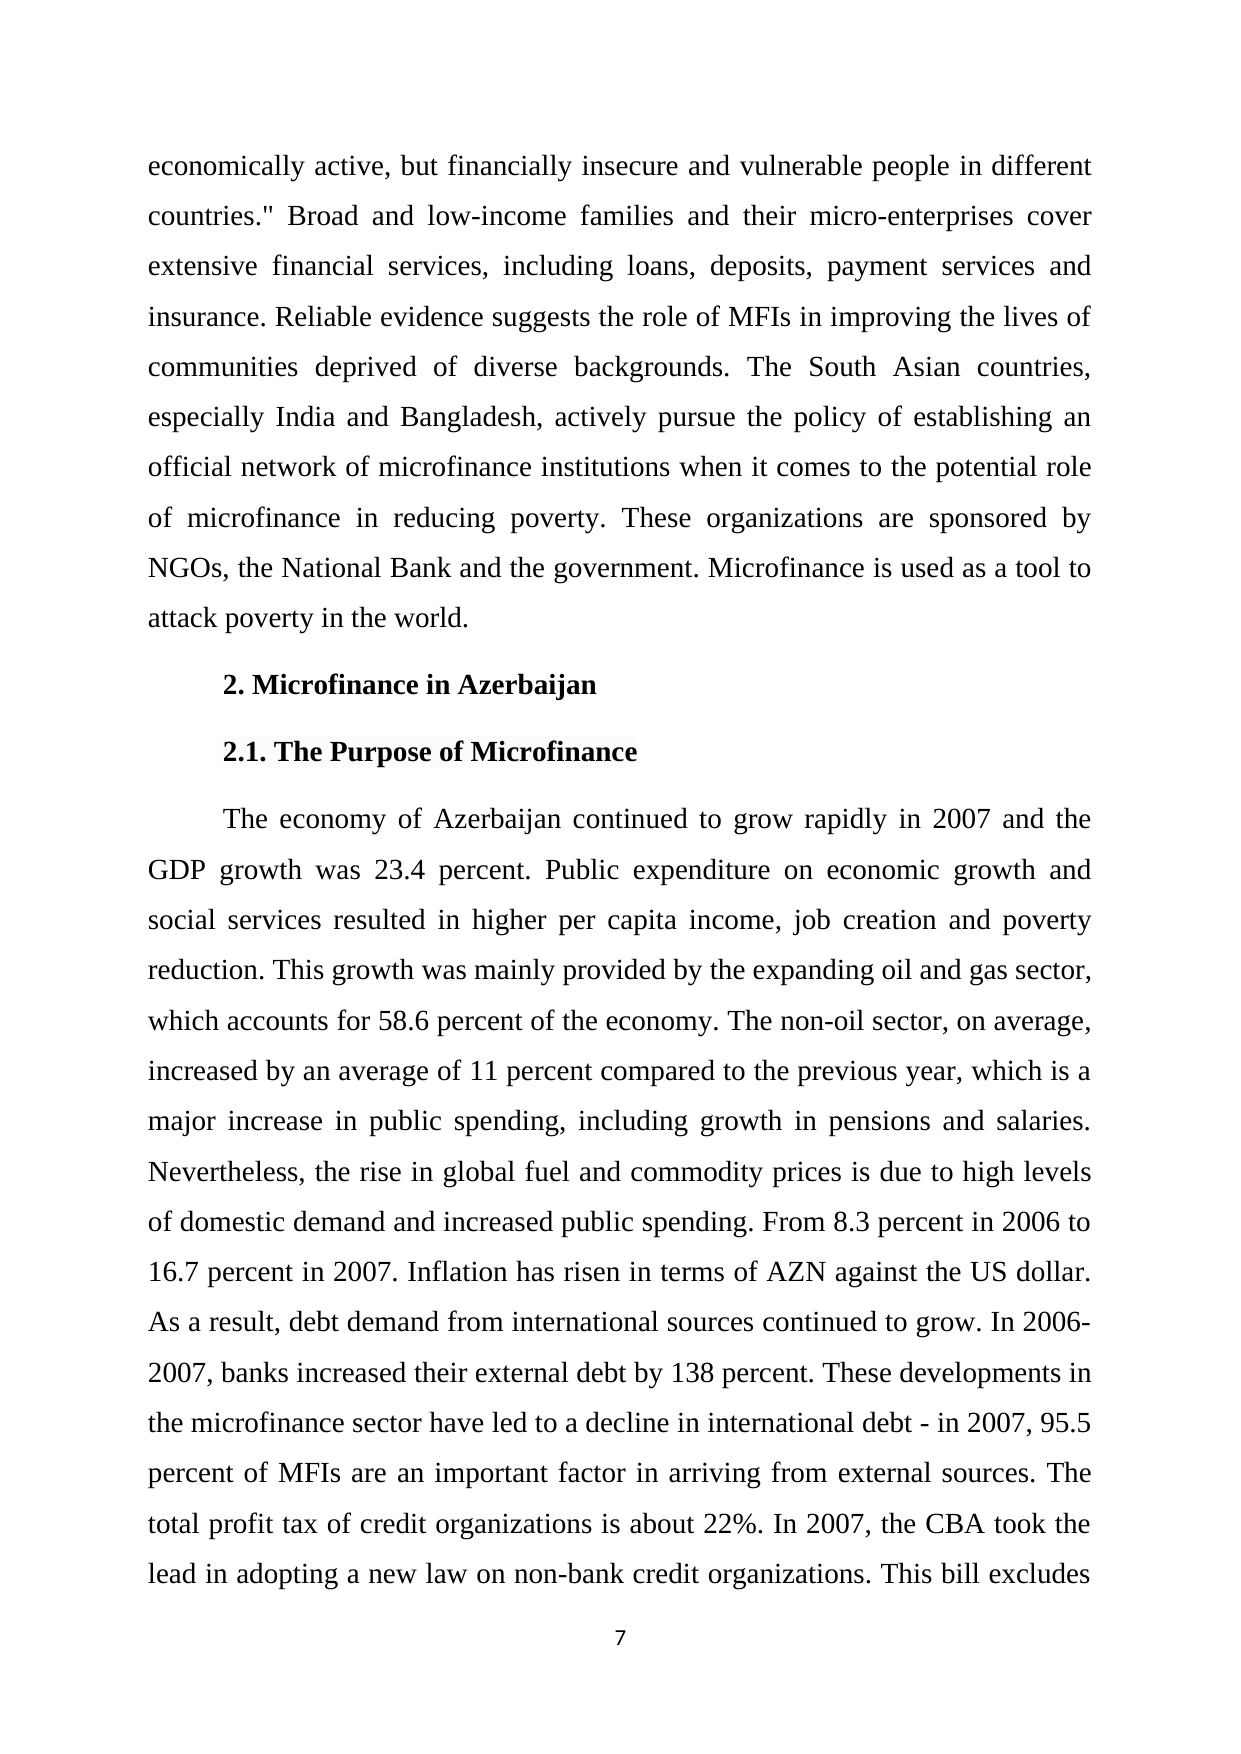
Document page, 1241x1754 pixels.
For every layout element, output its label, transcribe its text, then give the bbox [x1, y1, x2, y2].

text 2. Microfinance in Azerbaijan [148, 667, 1092, 701]
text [148, 148, 1092, 634]
text 2.1. The Purpose of Microfinance [148, 734, 1092, 768]
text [148, 801, 1092, 1590]
